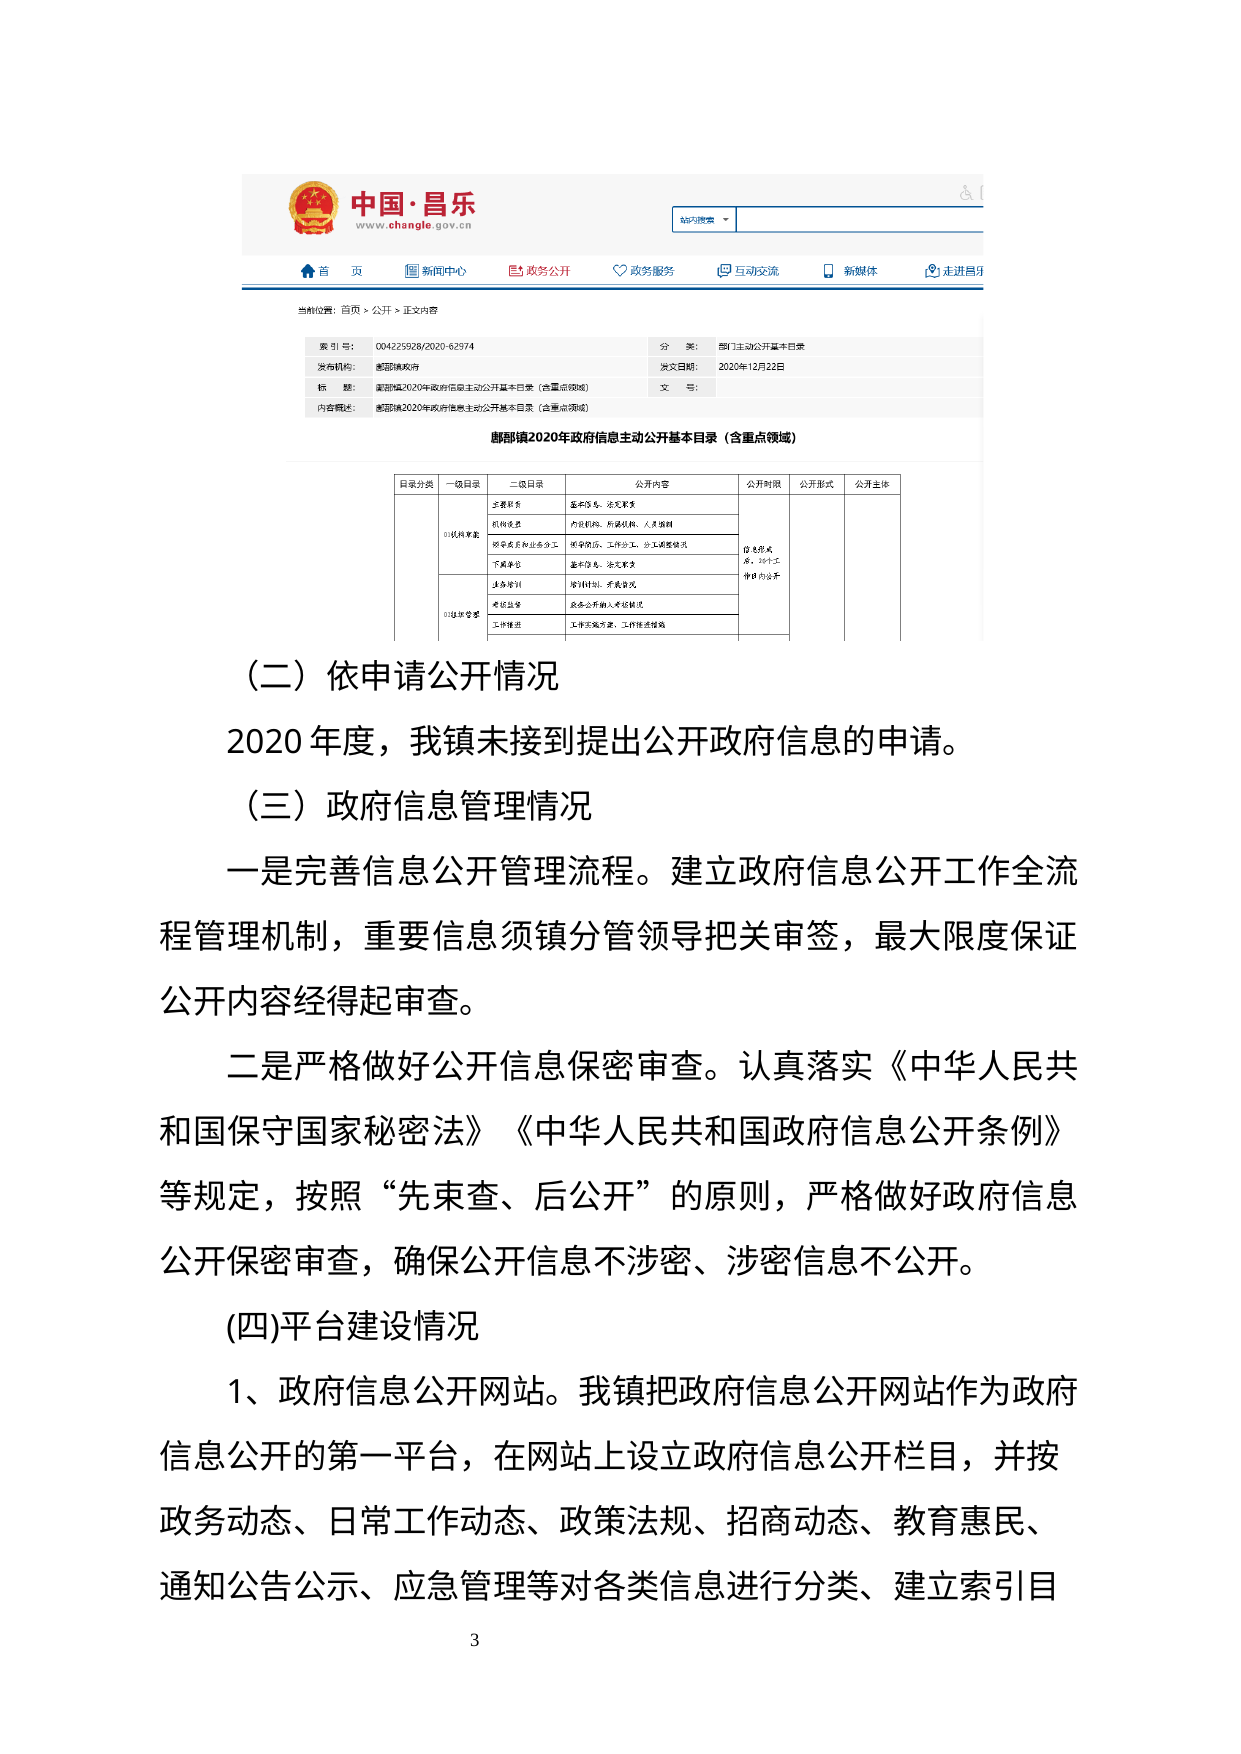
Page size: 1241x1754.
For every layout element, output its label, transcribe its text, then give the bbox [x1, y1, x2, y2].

list 一是完善信息公开管理流程。建立政府信息公开工作全流程管理机制，重要信息须镇分管领导把关审签，最大限度保证公开内容经得起审查。 [159, 837, 1081, 1032]
list 二是严格做好公开信息保密审查。认真落实《中华人民共和国保守国家秘密法》《中华人民共和国政府信息公开条例》等规定，按照“先束查、后公开”的原则，严格做好政府信息公开保密审查，确保公开信息不涉密、涉密信息不公开。 [159, 1032, 1081, 1292]
list （三）政府信息管理情况 [159, 772, 1081, 837]
list (四)平台建设情况 [159, 1292, 1081, 1357]
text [159, 1357, 1081, 1617]
picture [241, 174, 984, 641]
text 2020年度，我镇未接到提出公开政府信息的申请。 [159, 707, 1081, 772]
